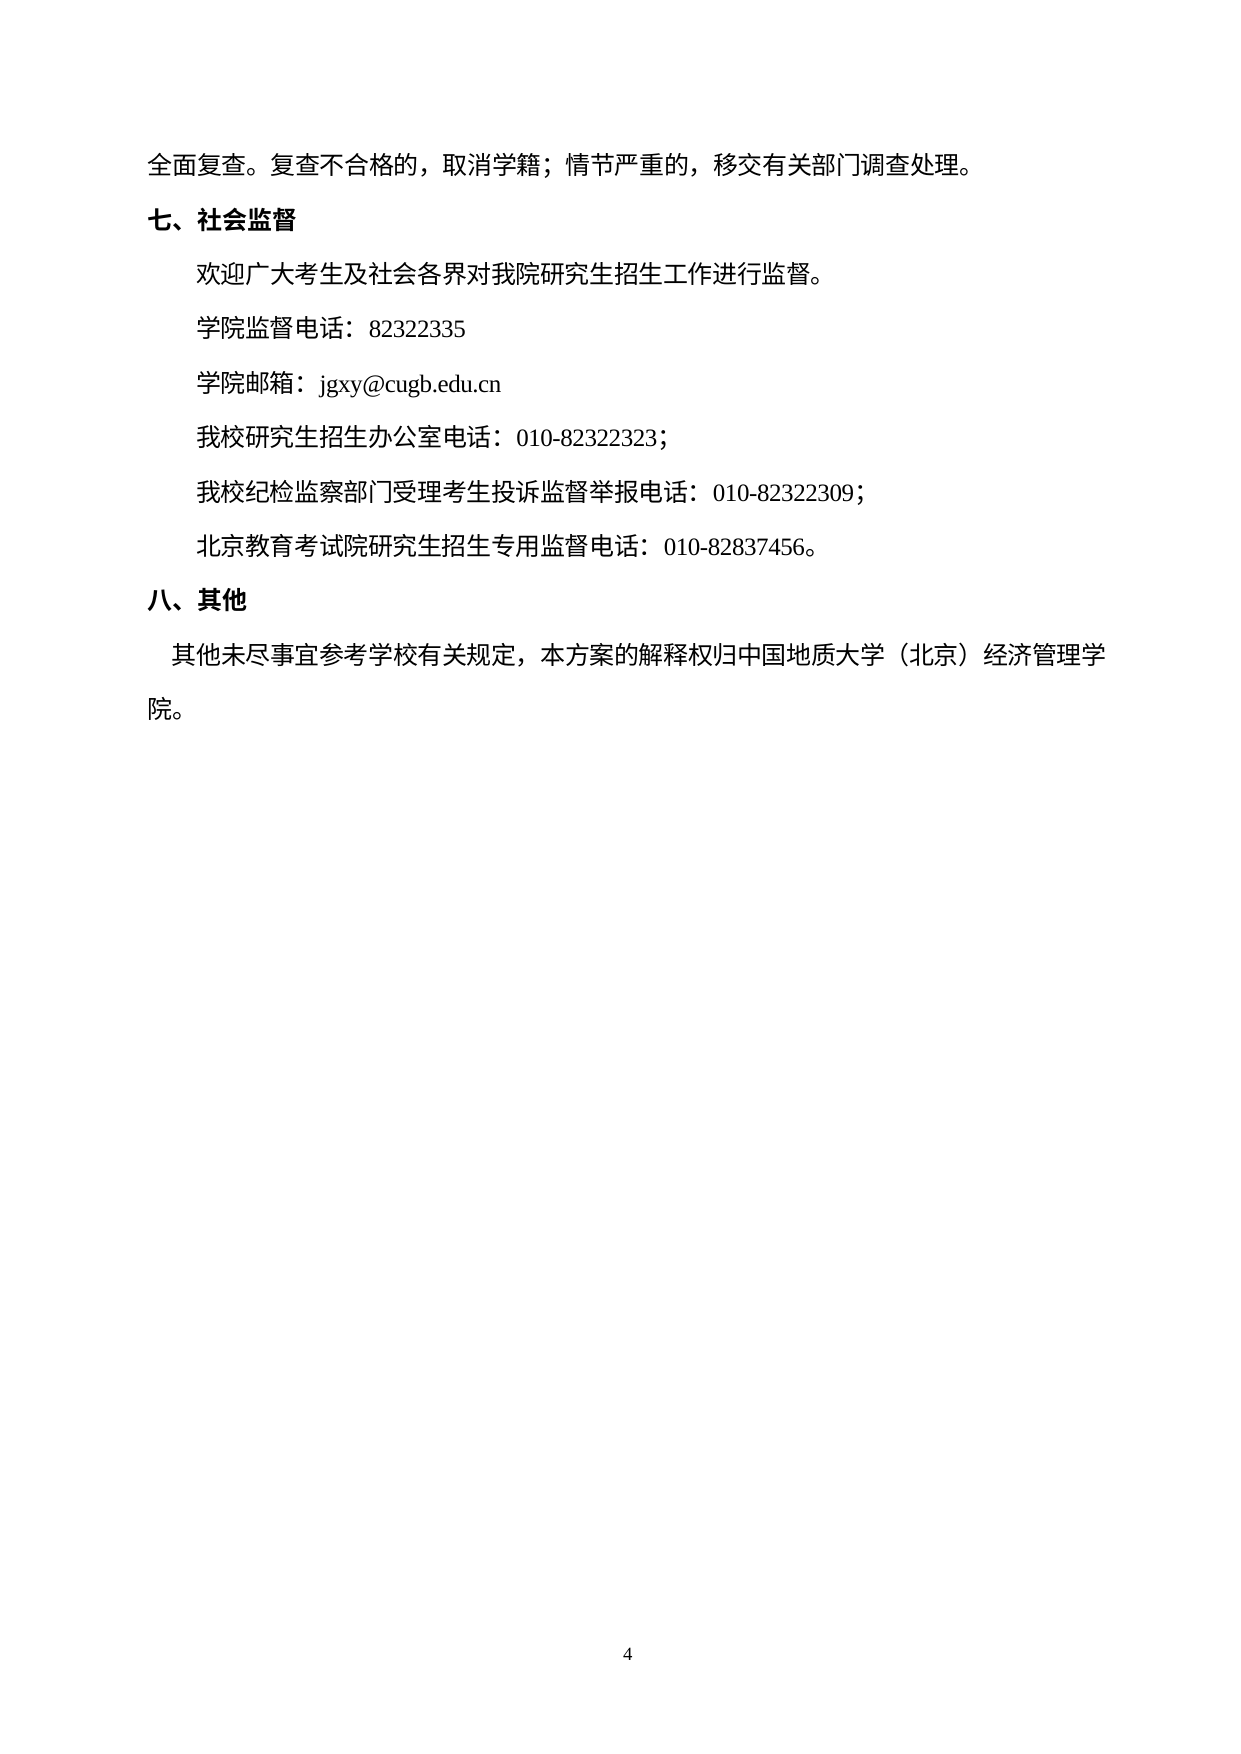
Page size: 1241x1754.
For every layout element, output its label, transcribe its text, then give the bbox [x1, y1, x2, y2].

text 其他未尽事宜参考学校有关规定，本方案的解释权归中国地质大学（北京）经济管理学院。 [148, 635, 1107, 726]
text 学院监督电话：82322335 [148, 309, 1107, 345]
text 我校研究生招生办公室电话：010-82322323； [148, 418, 1107, 454]
text 八、其他 [148, 581, 1107, 617]
text 七、社会监督 [148, 200, 1107, 236]
text 学院邮箱：jgxy@cugb.edu.cn [148, 363, 1107, 399]
text 欢迎广大考生及社会各界对我院研究生招生工作进行监督。 [148, 254, 1107, 291]
text 北京教育考试院研究生招生专用监督电话：010-82837456。 [148, 526, 1107, 563]
text 我校纪检监察部门受理考生投诉监督举报电话：010-82322309； [148, 472, 1107, 508]
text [148, 146, 1107, 182]
